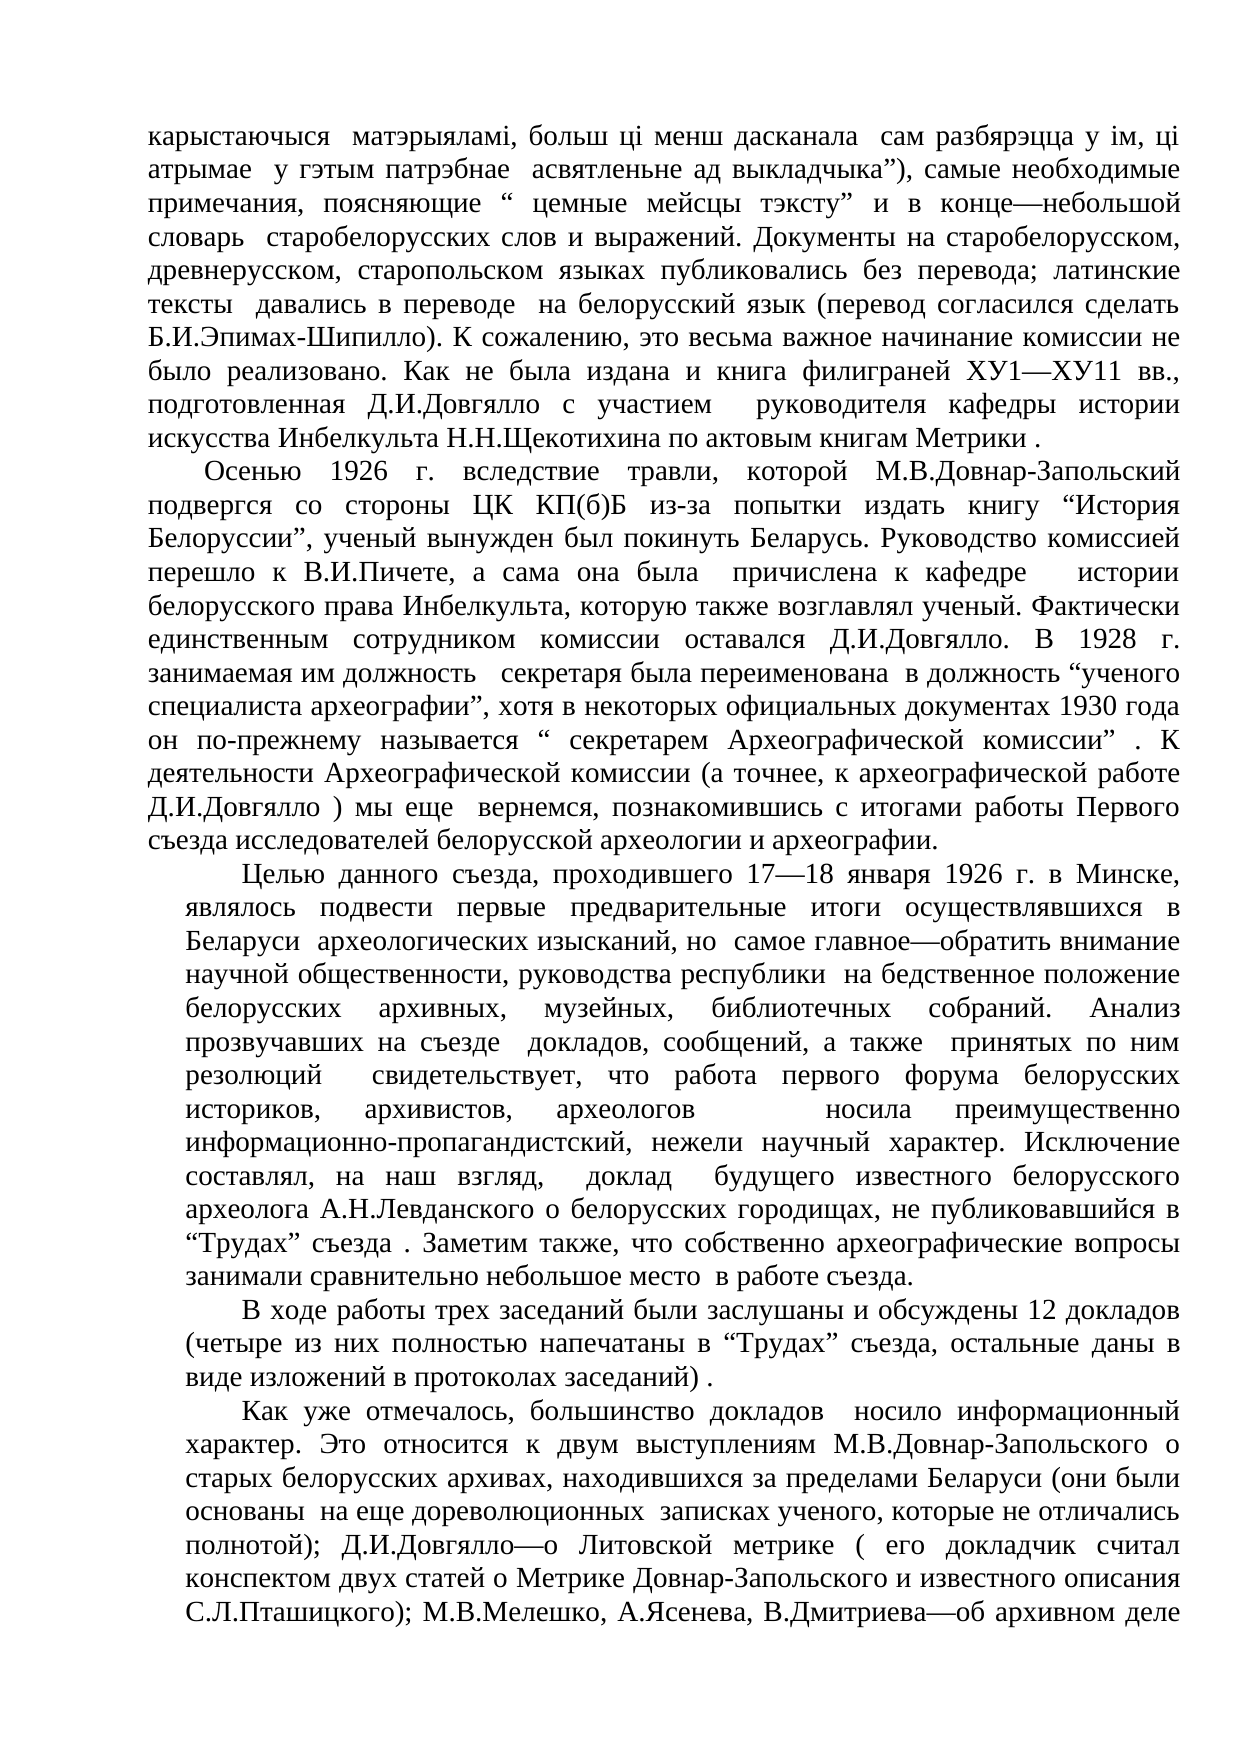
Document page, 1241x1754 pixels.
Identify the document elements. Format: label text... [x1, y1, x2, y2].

text В ходе работы трех заседаний были заслушаны и обсуждены 12 докладов (четыре из них полностью напечатаны в “Трудах” съезда, остальные даны в виде изложений в протоколах заседаний) . [185, 1292, 1181, 1393]
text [185, 1393, 1181, 1627]
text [148, 118, 1181, 453]
text Целью данного съезда, проходившего 17—18 января 1926 г. в Минске, являлось подвести первые предварительные итоги осуществлявшихся в Беларуси археологических изысканий, но самое главное—обратить внимание научной общественности, руководства республики на бедственное положение белорусских архивных, музейных, библиотечных собраний. Анализ прозвучавших на съезде докладов, сообщений, а также принятых по ним резолюций свидетельствует, что работа первого форума белорусских историков, архивистов, археологов носила преимущественно информационно-пропагандистский, нежели научный характер. Исключение составлял, на наш взгляд, доклад будущего известного белорусского археолога А.Н.Левданского о белорусских городищах, не публиковавшийся в “Трудах” съезда . Заметим также, что собственно археографические вопросы занимали сравнительно небольшое место в работе съезда. [185, 856, 1181, 1292]
text Осенью 1926 г. вследствие травли, которой М.В.Довнар-Запольский подвергся со стороны ЦК КП(б)Б из-за попытки издать книгу “История Белоруссии”, ученый вынужден был покинуть Беларусь. Руководство комиссией перешло к В.И.Пичете, а сама она была причислена к кафедре истории белорусского права Инбелкульта, которую также возглавлял ученый. Фактически единственным сотрудником комиссии оставался Д.И.Довгялло. В 1928 г. занимаемая им должность секретаря была переименована в должность “ученого специалиста археографии”, хотя в некоторых официальных документах 1930 года он по-прежнему называется “ секретарем Археографической комиссии” . К деятельности Археографической комиссии (а точнее, к археографической работе Д.И.Довгялло ) мы еще вернемся, познакомившись с итогами работы Первого съезда исследователей белорусской археологии и археографии. [148, 453, 1181, 856]
